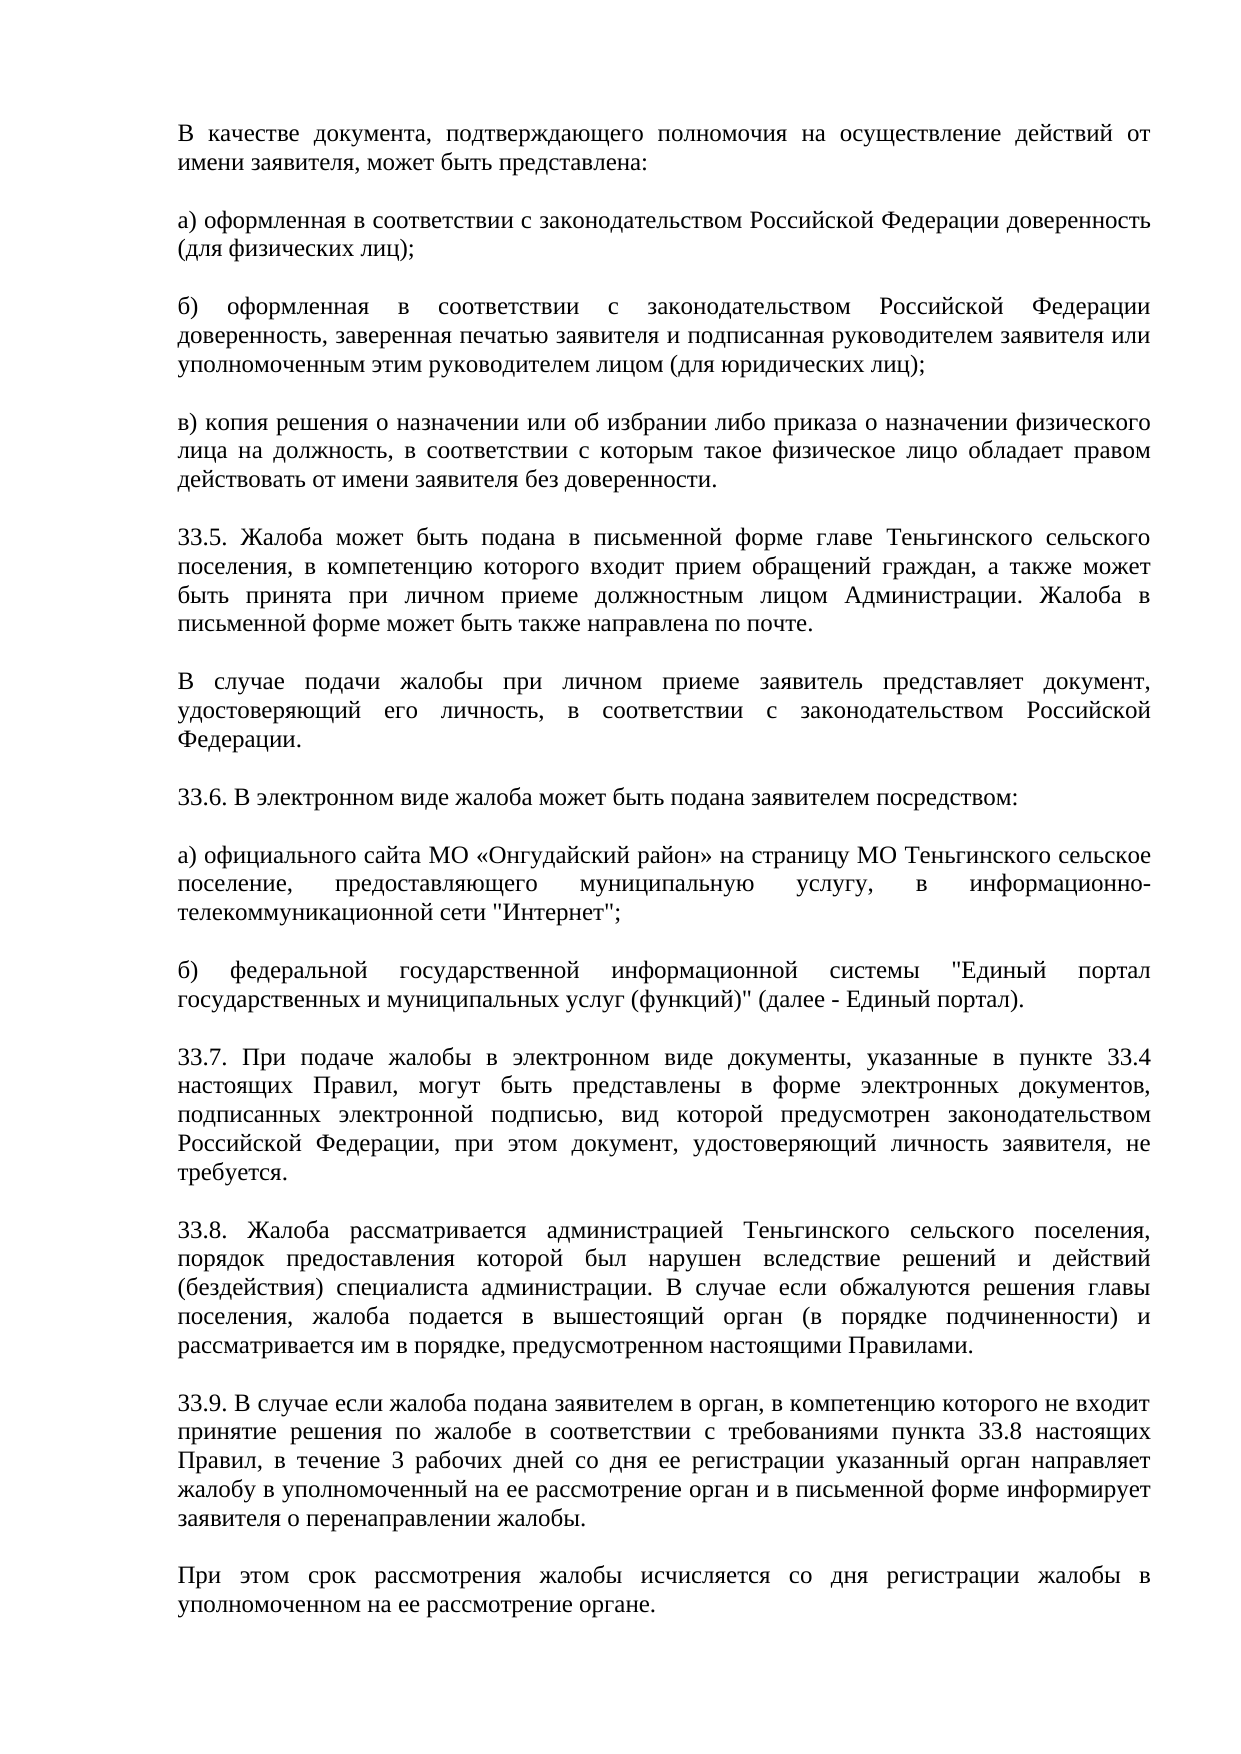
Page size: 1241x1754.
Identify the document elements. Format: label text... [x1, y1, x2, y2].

text а) оформленная в соответствии с законодательством Российской Федерации доверенность (для физических лиц); [177, 205, 1152, 262]
text в) копия решения о назначении или об избрании либо приказа о назначении физического лица на должность, в соответствии с которым такое физическое лицо обладает правом действовать от имени заявителя без доверенности. [177, 407, 1152, 493]
text 33.9. В случае если жалоба подана заявителем в орган, в компетенцию которого не входит принятие решения по жалобе в соответствии с требованиями пункта 33.8 настоящих Правил, в течение 3 рабочих дней со дня ее регистрации указанный орган направляет жалобу в уполномоченный на ее рассмотрение орган и в письменной форме информирует заявителя о перенаправлении жалобы. [177, 1388, 1152, 1531]
text 33.6. В электронном виде жалоба может быть подана заявителем посредством: [177, 782, 1152, 811]
text 33.8. Жалоба рассматривается администрацией Теньгинского сельского поселения, порядок предоставления которой был нарушен вследствие решений и действий (бездействия) специалиста администрации. В случае если обжалуются решения главы поселения, жалоба подается в вышестоящий орган (в порядке подчиненности) и рассматривается им в порядке, предусмотренном настоящими Правилами. [177, 1215, 1152, 1358]
text б) федеральной государственной информационной системы "Единый портал государственных и муниципальных услуг (функций)" (далее - Единый портал). [177, 955, 1152, 1013]
text 33.7. При подаче жалобы в электронном виде документы, указанные в пункте 33.4 настоящих Правил, могут быть представлены в форме электронных документов, подписанных электронной подписью, вид которой предусмотрен законодательством Российской Федерации, при этом документ, удостоверяющий личность заявителя, не требуется. [177, 1042, 1152, 1186]
text б) оформленная в соответствии с законодательством Российской Федерации доверенность, заверенная печатью заявителя и подписанная руководителем заявителя или уполномоченным этим руководителем лицом (для юридических лиц); [177, 291, 1152, 378]
text а) официального сайта МО «Онгудайский район» на страницу МО Теньгинского сельское поселение, предоставляющего муниципальную услугу, в информационно-телекоммуникационной сети "Интернет"; [177, 840, 1152, 926]
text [177, 118, 1152, 176]
text 33.5. Жалоба может быть подана в письменной форме главе Теньгинского сельского поселения, в компетенцию которого входит прием обращений граждан, а также может быть принята при личном приеме должностным лицом Администрации. Жалоба в письменной форме может быть также направлена по почте. [177, 522, 1152, 637]
text При этом срок рассмотрения жалобы исчисляется со дня регистрации жалобы в уполномоченном на ее рассмотрение органе. [177, 1561, 1152, 1618]
text В случае подачи жалобы при личном приеме заявитель представляет документ, удостоверяющий его личность, в соответствии с законодательством Российской Федерации. [177, 666, 1152, 753]
